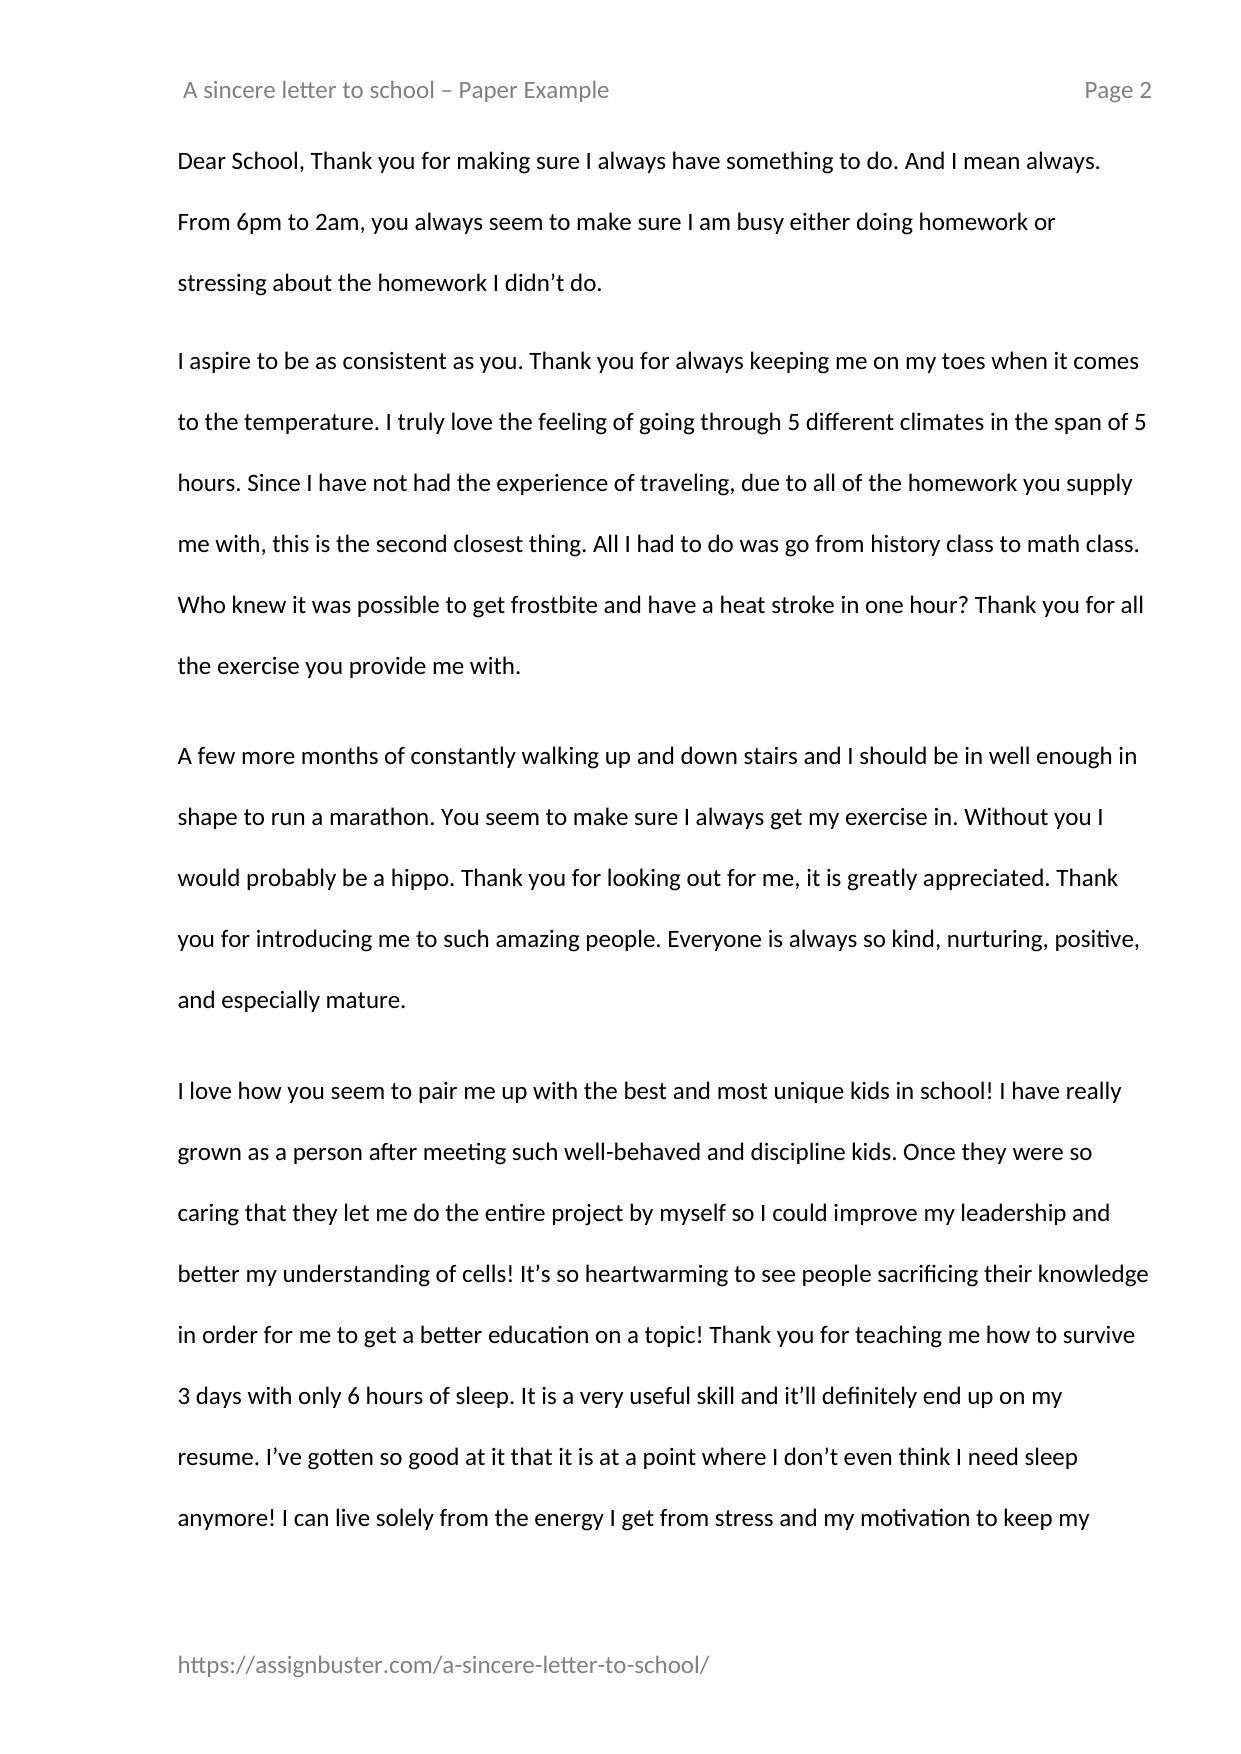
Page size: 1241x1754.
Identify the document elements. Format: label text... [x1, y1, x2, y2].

text I aspire to be as consistent as you. Thank you for always keeping me on my toes when it comes to the temperature. I truly love the feeling of going through 5 different climates in the span of 5 hours. Since I have not had the experience of traveling, due to all of the homework you supply me with, this is the second closest thing. All I had to do was go from history class to math class. Who knew it was possible to get frostbite and have a heat stroke in one hour? Thank you for all the exercise you provide me with. [177, 345, 1152, 681]
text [177, 1075, 1152, 1533]
text A few more months of constantly walking up and down stairs and I should be in well enough in shape to run a marathon. You seem to make sure I always get my exercise in. Without you I would probably be a hippo. Thank you for looking out for me, it is greatly appreciated. Thank you for introducing me to such amazing people. Everyone is always so kind, nurturing, positive, and especially mature. [177, 741, 1152, 1015]
text Dear School, Thank you for making sure I always have something to do. And I mean always. From 6pm to 2am, you always seem to make sure I am busy either doing homework or stressing about the homework I didn’t do. [177, 145, 1152, 298]
